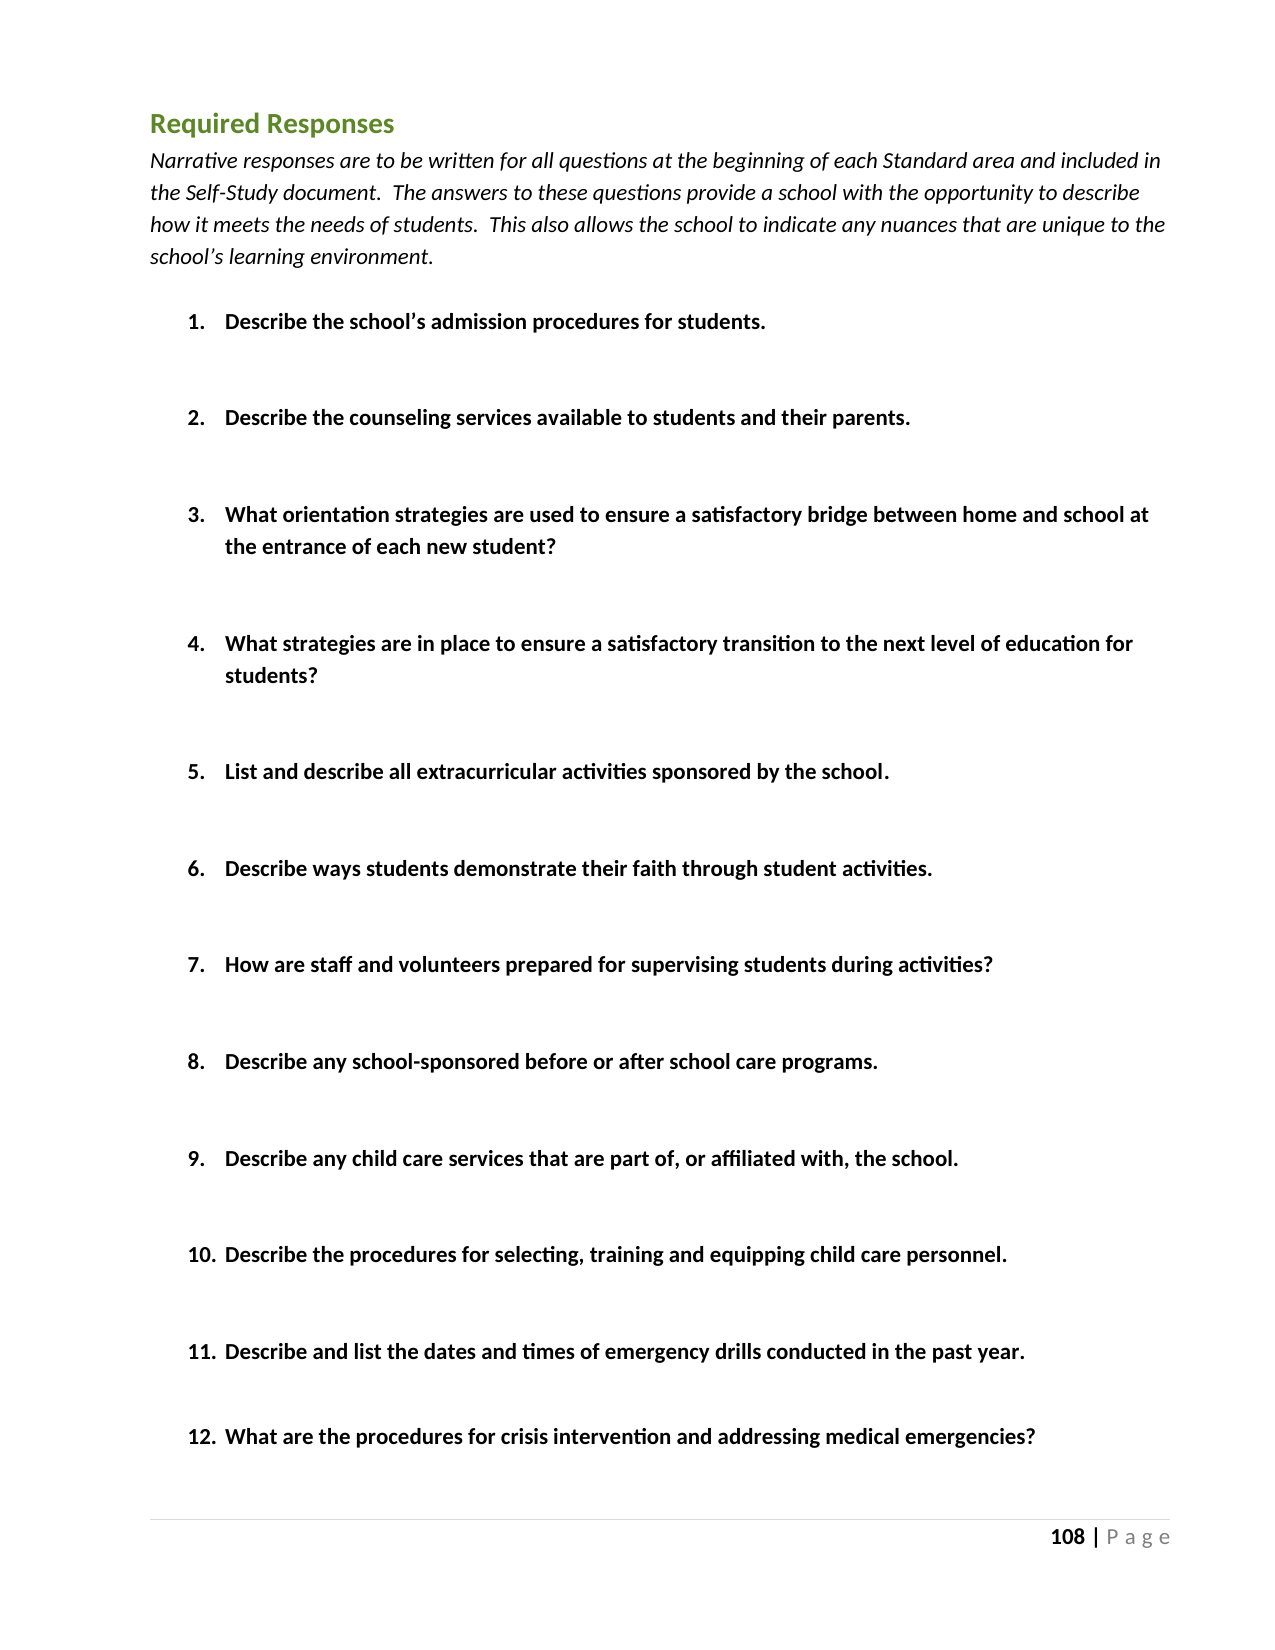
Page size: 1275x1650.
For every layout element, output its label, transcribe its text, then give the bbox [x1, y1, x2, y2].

list List and describe all extracurricular activities sponsored by the school. [187, 757, 1170, 786]
list What strategies are in place to ensure a satisfactory transition to the next level of education for students? [187, 629, 1170, 689]
list Describe ways students demonstrate their faith through student activities. [187, 854, 1170, 882]
list Describe any school-sponsored before or after school care programs. [187, 1047, 1170, 1075]
list How are staff and volunteers prepared for supervising students during activities? [187, 951, 1170, 979]
list What are the procedures for crisis intervention and addressing medical emergencies? [187, 1422, 1170, 1450]
text Narrative responses are to be written for all questions at the beginning of each Standard area and included in the Self-Study document. The answers to these questions provide a school with the opportunity to describe how it meets the needs of students. This also allows the school to indicate any nuances that are unique to the school’s learning environment. [150, 146, 1170, 271]
list Describe the procedures for selecting, training and equipping child care personnel. [187, 1240, 1170, 1268]
list Describe and list the dates and times of emergency drills conducted in the past year. [187, 1337, 1170, 1365]
list Describe any child care services that are part of, or affiliated with, the school. [187, 1144, 1170, 1172]
list Describe the counseling services available to students and their parents. [187, 403, 1170, 431]
list What orientation strategies are used to ensure a satisfactory bridge between home and school at the entrance of each new student? [187, 500, 1170, 560]
list Describe the school’s admission procedures for students. [187, 307, 1170, 335]
text Required Responses [150, 105, 1170, 141]
